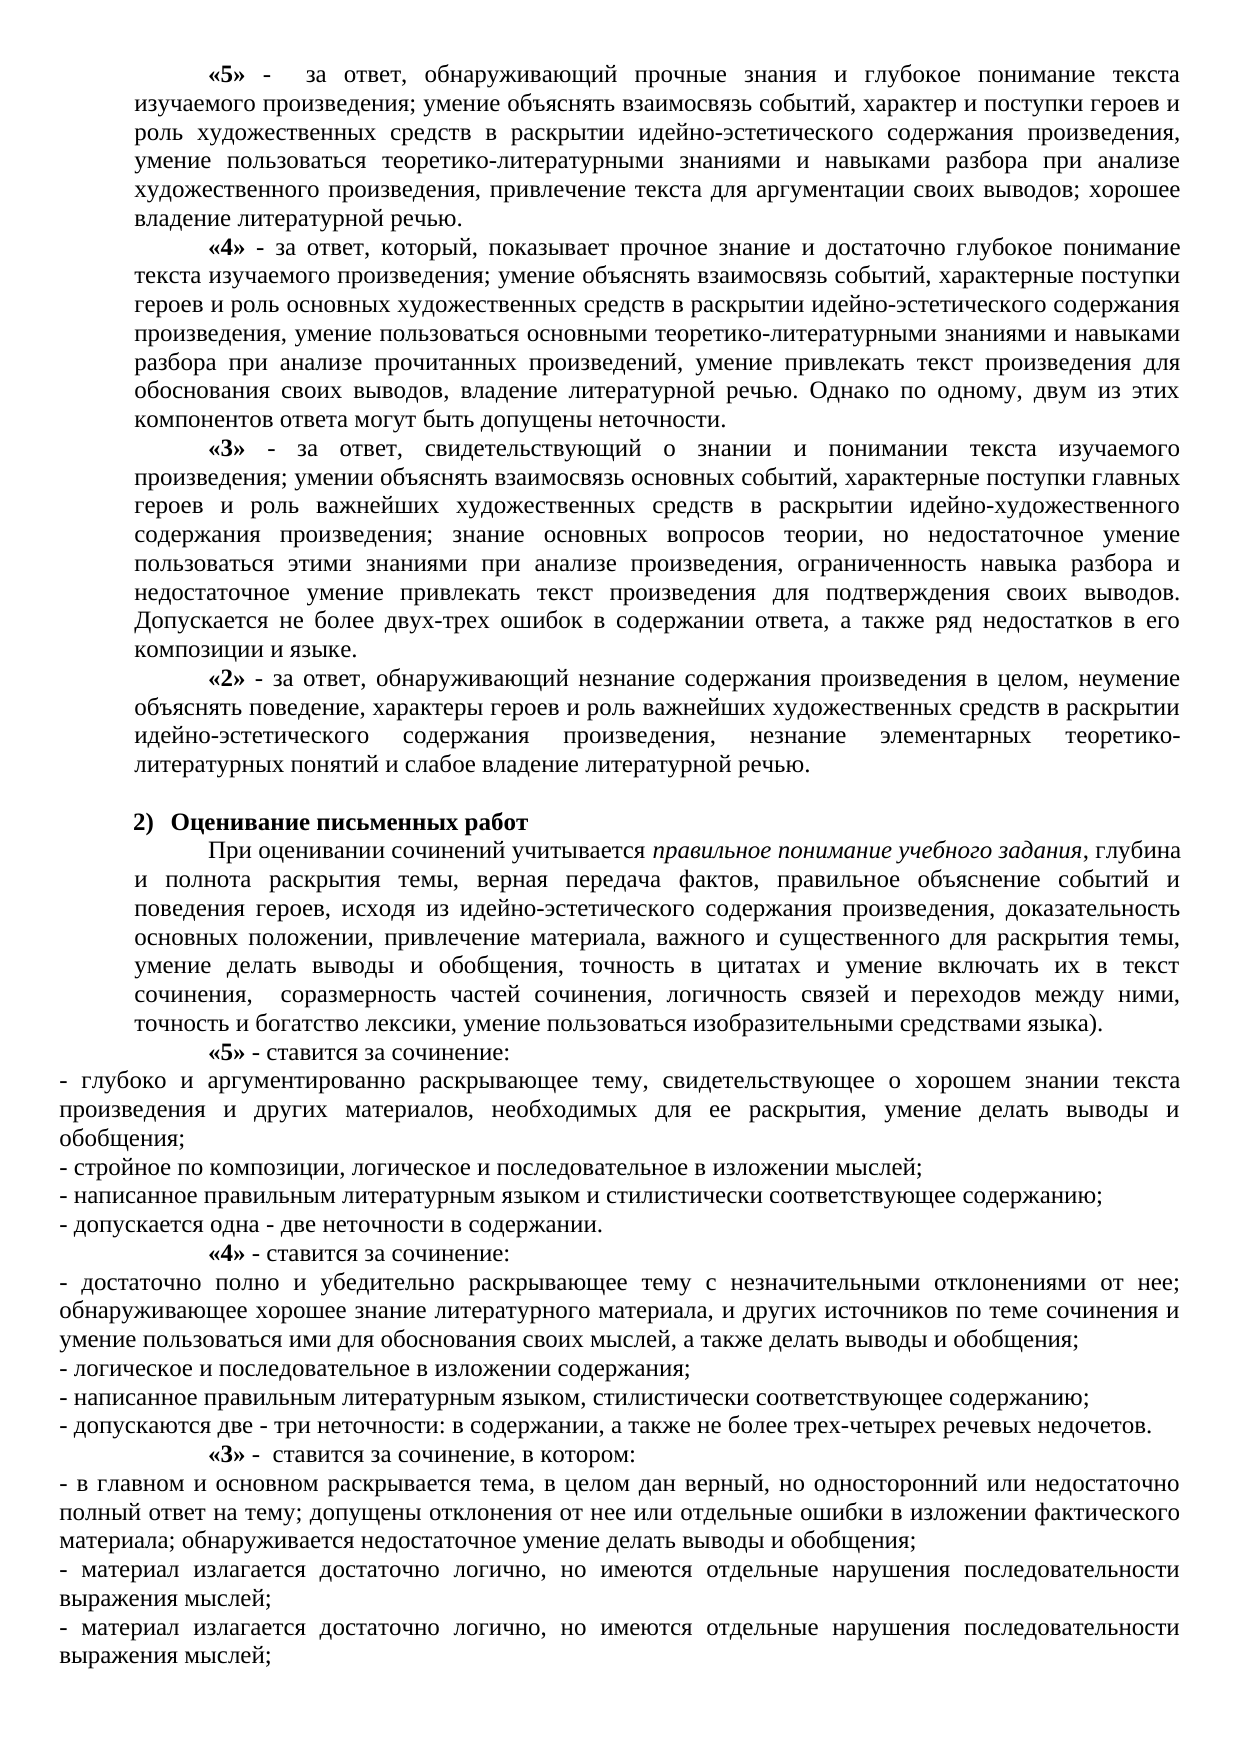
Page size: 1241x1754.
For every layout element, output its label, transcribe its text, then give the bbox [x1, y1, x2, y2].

text - материал излагается достаточно логично, но имеются отдельные нарушения последовательности выражения мыслей; [59, 1612, 1181, 1669]
text «5» - ставится за сочинение: [134, 1037, 1181, 1065]
text «4» - ставится за сочинение: [134, 1238, 1181, 1267]
text - достаточно полно и убедительно раскрывающее тему с незначительными отклонениями от нее; обнаруживающее хорошее знание литературного материала, и других источников по теме сочинения и умение пользоваться ими для обоснования своих мыслей, а также делать выводы и обобщения; [59, 1267, 1181, 1353]
text - в главном и основном раскрывается тема, в целом дан верный, но односторонний или недостаточно полный ответ на тему; допущены отклонения от нее или отдельные ошибки в изложении фактического материала; обнаруживается недостаточное умение делать выводы и обобщения; [59, 1468, 1181, 1554]
text - допускаются две - три неточности: в содержании, а также не более трех-четырех речевых недочетов. [59, 1410, 1181, 1439]
text «3» - ставится за сочинение, в котором: [134, 1439, 1181, 1468]
text «3» - за ответ, свидетельствующий о знании и понимании текста изучаемого произведения; умении объяснять взаимосвязь основных событий, характерные поступки главных героев и роль важнейших художественных средств в раскрытии идейно-художественного содержания произведения; знание основных вопросов теории, но недостаточное умение пользоваться этими знаниями при анализе произведения, ограниченность навыка разбора и недостаточное умение привлекать текст произведения для подтверждения своих выводов. Допускается не более двух-трех ошибок в содержании ответа, а также ряд недостатков в его композиции и языке. [134, 433, 1181, 663]
text «5» - за ответ, обнаруживающий прочные знания и глубокое понимание текста изучаемого произведения; умение объяснять взаимосвязь событий, характер и поступки героев и роль художественных средств в раскрытии идейно-эстетического содержания произведения, умение пользоваться теоретико-литературными знаниями и навыками разбора при анализе художественного произведения, привлечение текста для аргументации своих выводов; хорошее владение литературной речью. [134, 59, 1181, 232]
text «2» - за ответ, обнаруживающий незнание содержания произведения в целом, неумение объяснять поведение, характеры героев и роль важнейших художественных средств в раскрытии идейно-эстетического содержания произведения, незнание элементарных теоретико-литературных понятий и слабое владение литературной речью. [134, 663, 1181, 778]
text - материал излагается достаточно логично, но имеются отдельные нарушения последовательности выражения мыслей; [59, 1554, 1181, 1612]
text - глубоко и аргументированно раскрывающее тему, свидетельствующее о хорошем знании текста произведения и других материалов, необходимых для ее раскрытия, умение делать выводы и обобщения; [59, 1065, 1181, 1152]
text - написанное правильным литературным языком, стилистически соответствующее содержанию; [59, 1382, 1181, 1410]
text - написанное правильным литературным языком и стилистически соответствующее содержанию; [59, 1180, 1181, 1209]
text «4» - за ответ, который, показывает прочное знание и достаточно глубокое понимание текста изучаемого произведения; умение объяснять взаимосвязь событий, характерные поступки героев и роль основных художественных средств в раскрытии идейно-эстетического содержания произведения, умение пользоваться основными теоретико-литературными знаниями и навыками разбора при анализе прочитанных произведений, умение привлекать текст произведения для обоснования своих выводов, владение литературной речью. Однако по одному, двум из этих компонентов ответа могут быть допущены неточности. [134, 232, 1181, 433]
text - логическое и последовательное в изложении содержания; [59, 1353, 1181, 1382]
list Оценивание письменных работ [133, 807, 1181, 835]
text При оценивании сочинений учитывается правильное понимание учебного задания, глубина и полнота раскрытия темы, верная передача фактов, правильное объяснение событий и поведения героев, исходя из идейно-эстетического содержания произведения, доказательность основных положении, привлечение материала, важного и существенного для раскрытия темы, умение делать выводы и обобщения, точность в цитатах и умение включать их в текст сочинения, соразмерность частей сочинения, логичность связей и переходов между ними, точность и богатство лексики, умение пользоваться изобразительными средствами языка). [134, 835, 1181, 1037]
text - допускается одна - две неточности в содержании. [59, 1209, 1181, 1238]
text - стройное по композиции, логическое и последовательное в изложении мыслей; [59, 1152, 1181, 1180]
